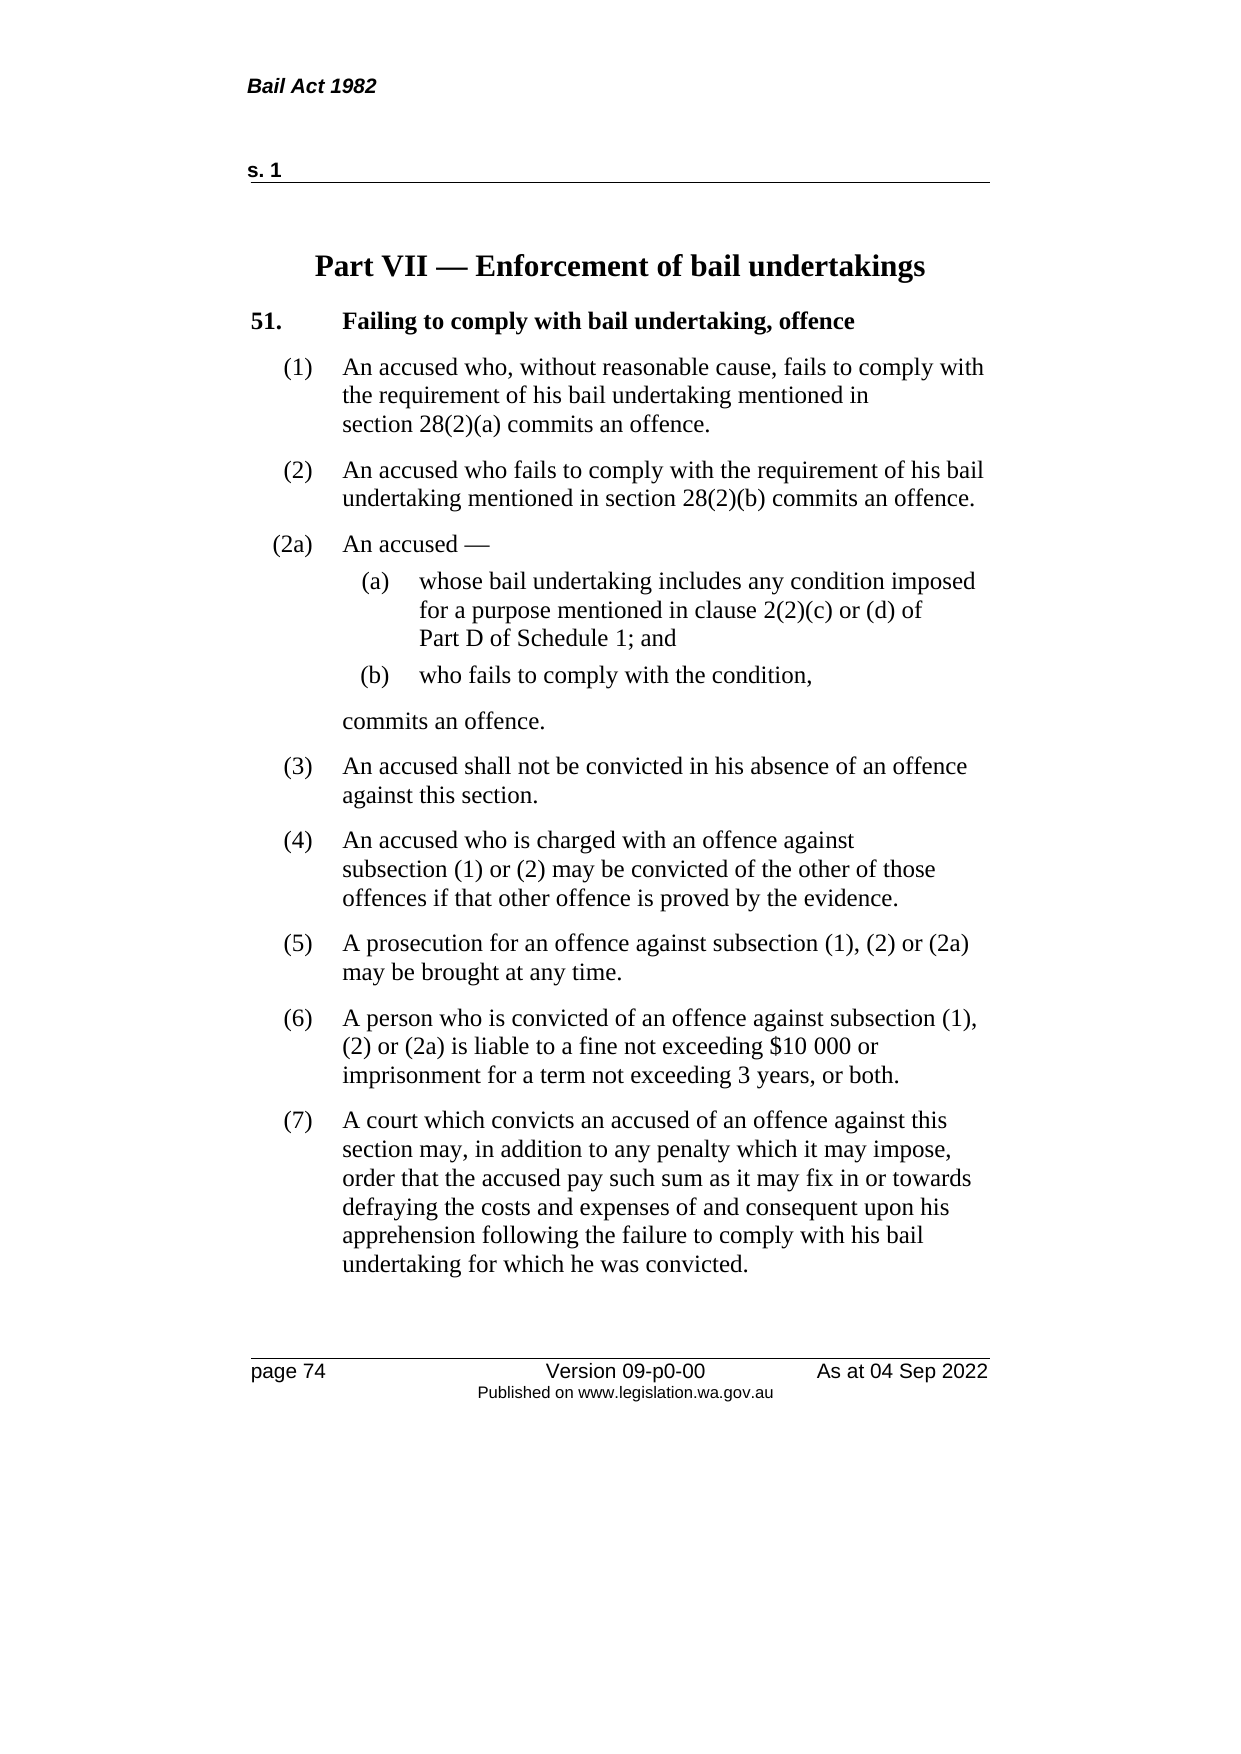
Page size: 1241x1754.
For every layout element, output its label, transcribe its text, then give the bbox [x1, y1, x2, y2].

text (5) A prosecution for an offence against subsection (1), (2) or (2a) may be brought at any time. [251, 928, 990, 986]
text commits an offence. [251, 706, 990, 735]
subtitle Part VII — Enforcement of bail undertakings [251, 247, 990, 283]
text (2a) An accused — [251, 529, 990, 558]
text (7) A court which convicts an accused of an offence against this section may, in addition to any penalty which it may impose, order that the accused pay such sum as it may fix in or towards defraying the costs and expenses of and consequent upon his apprehension following the failure to comply with his bail undertaking for which he was convicted. [251, 1106, 990, 1278]
text (4) An accused who is charged with an offence against subsection (1) or (2) may be convicted of the other of those offences if that other offence is proved by the evidence. [251, 826, 990, 912]
text (6) A person who is convicted of an offence against subsection (1), (2) or (2a) is liable to a fine not exceeding $10 000 or imprisonment for a term not exceeding 3 years, or both. [251, 1003, 990, 1089]
text (b) who fails to comply with the condition, [251, 661, 990, 689]
subtitle 51. Failing to comply with bail undertaking, offence [251, 306, 990, 335]
text (3) An accused shall not be convicted in his absence of an offence against this section. [251, 751, 990, 809]
text (2) An accused who fails to comply with the requirement of his bail undertaking mentioned in section 28(2)(b) commits an offence. [251, 455, 990, 512]
text (1) An accused who, without reasonable cause, fails to comply with the requirement of his bail undertaking mentioned in section 28(2)(a) commits an offence. [251, 352, 990, 438]
text (a) whose bail undertaking includes any condition imposed for a purpose mentioned in clause 2(2)(c) or (d) of Part D of Schedule 1; and [251, 566, 990, 652]
